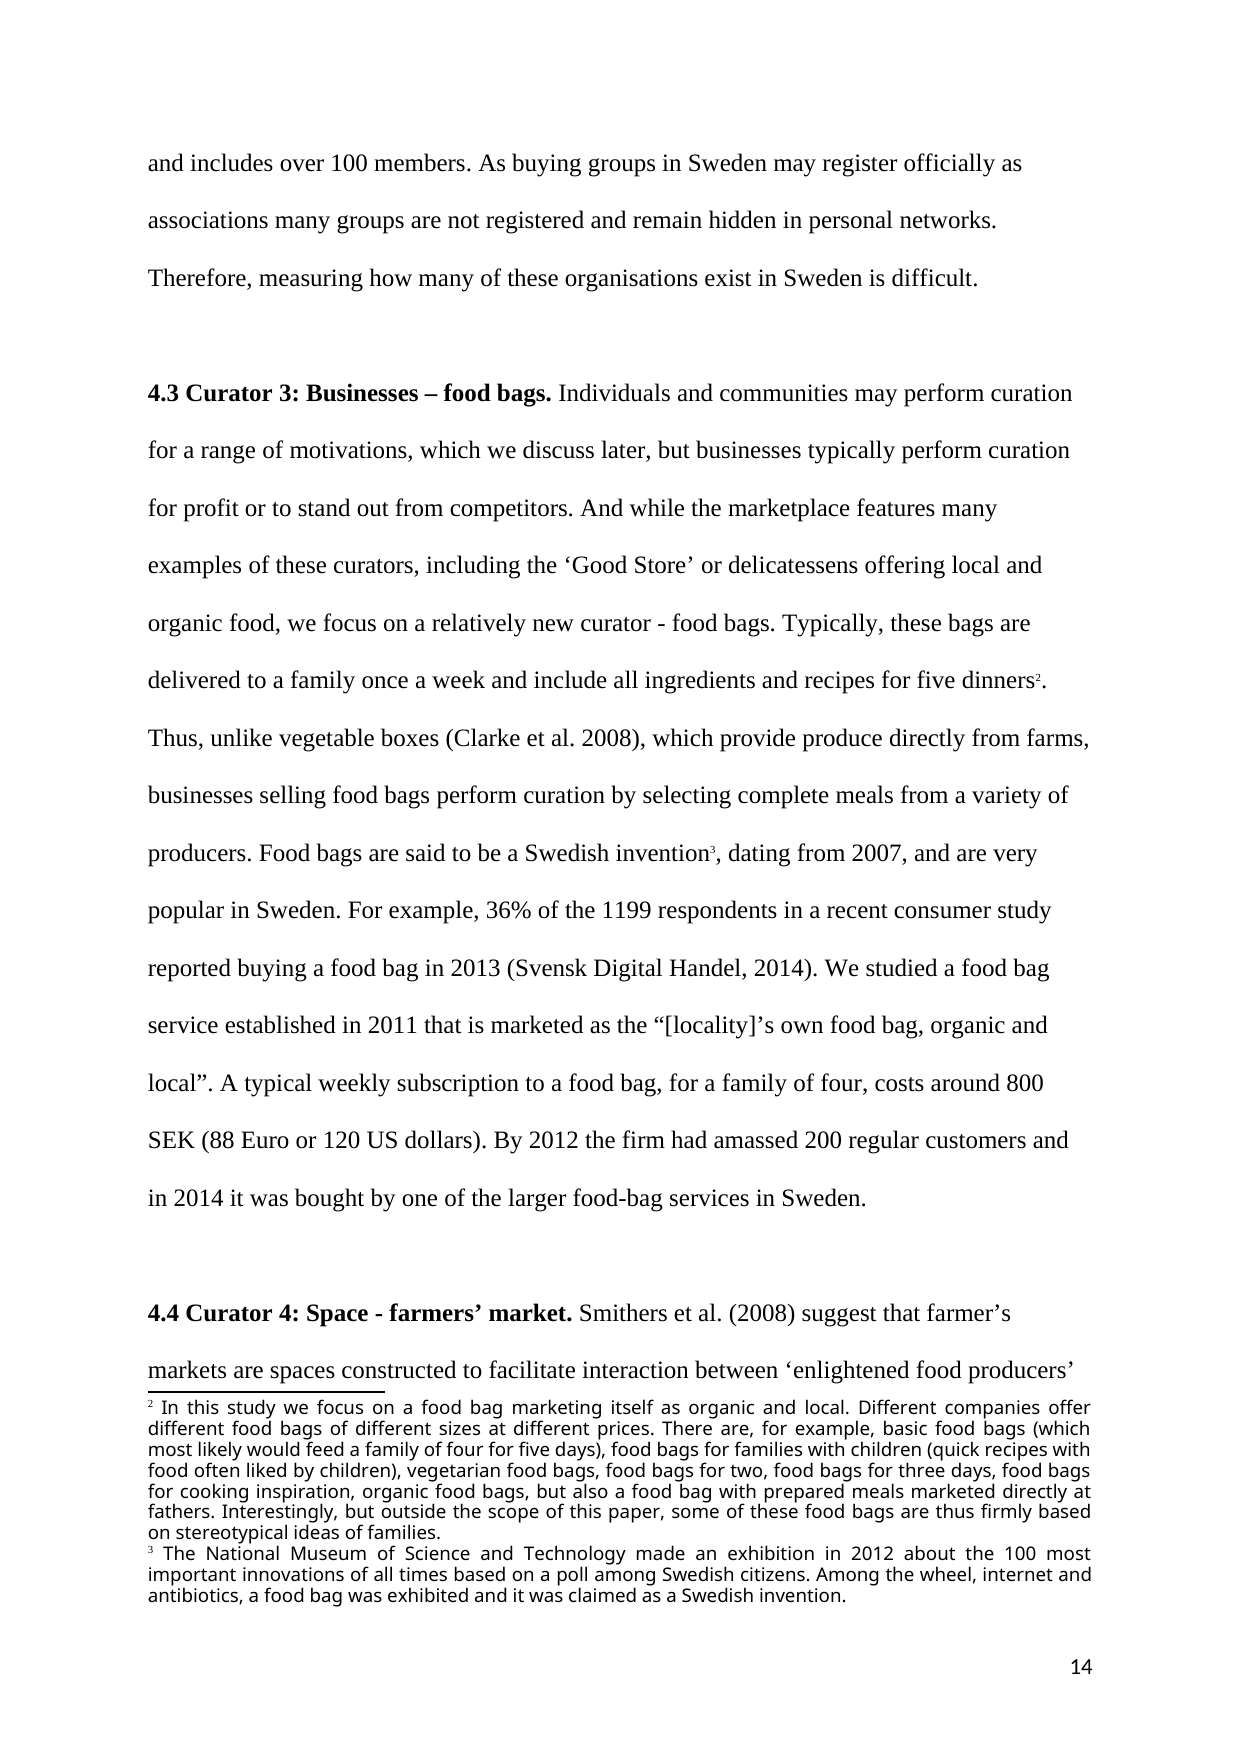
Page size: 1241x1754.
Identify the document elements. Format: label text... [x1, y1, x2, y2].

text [148, 148, 1093, 291]
text 4.3 Curator 3: Businesses – food bags. Individuals and communities may perform curation for a range of motivations, which we discuss later, but businesses typically perform curation for profit or to stand out from competitors. And while the marketplace features many examples of these curators, including the ‘Good Store’ or delicatessens offering local and organic food, we focus on a relatively new curator - food bags. Typically, these bags are delivered to a family once a week and include all ingredients and recipes for five dinners. Thus, unlike vegetable boxes (Clarke et al. 2008), which provide produce directly from farms, businesses selling food bags perform curation by selecting complete meals from a variety of producers. Food bags are said to be a Swedish invention, dating from 2007, and are very popular in Sweden. For example, 36% of the 1199 respondents in a recent consumer study reported buying a food bag in 2013 (Svensk Digital Handel, 2014). We studied a food bag service established in 2011 that is marketed as the “[locality]’s own food bag, organic and local”. A typical weekly subscription to a food bag, for a family of four, costs around 800 SEK (88 Euro or 120 US dollars). By 2012 the firm had amassed 200 regular customers and in 2014 it was bought by one of the larger food-bag services in Sweden. [148, 378, 1093, 1211]
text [148, 1298, 1093, 1384]
